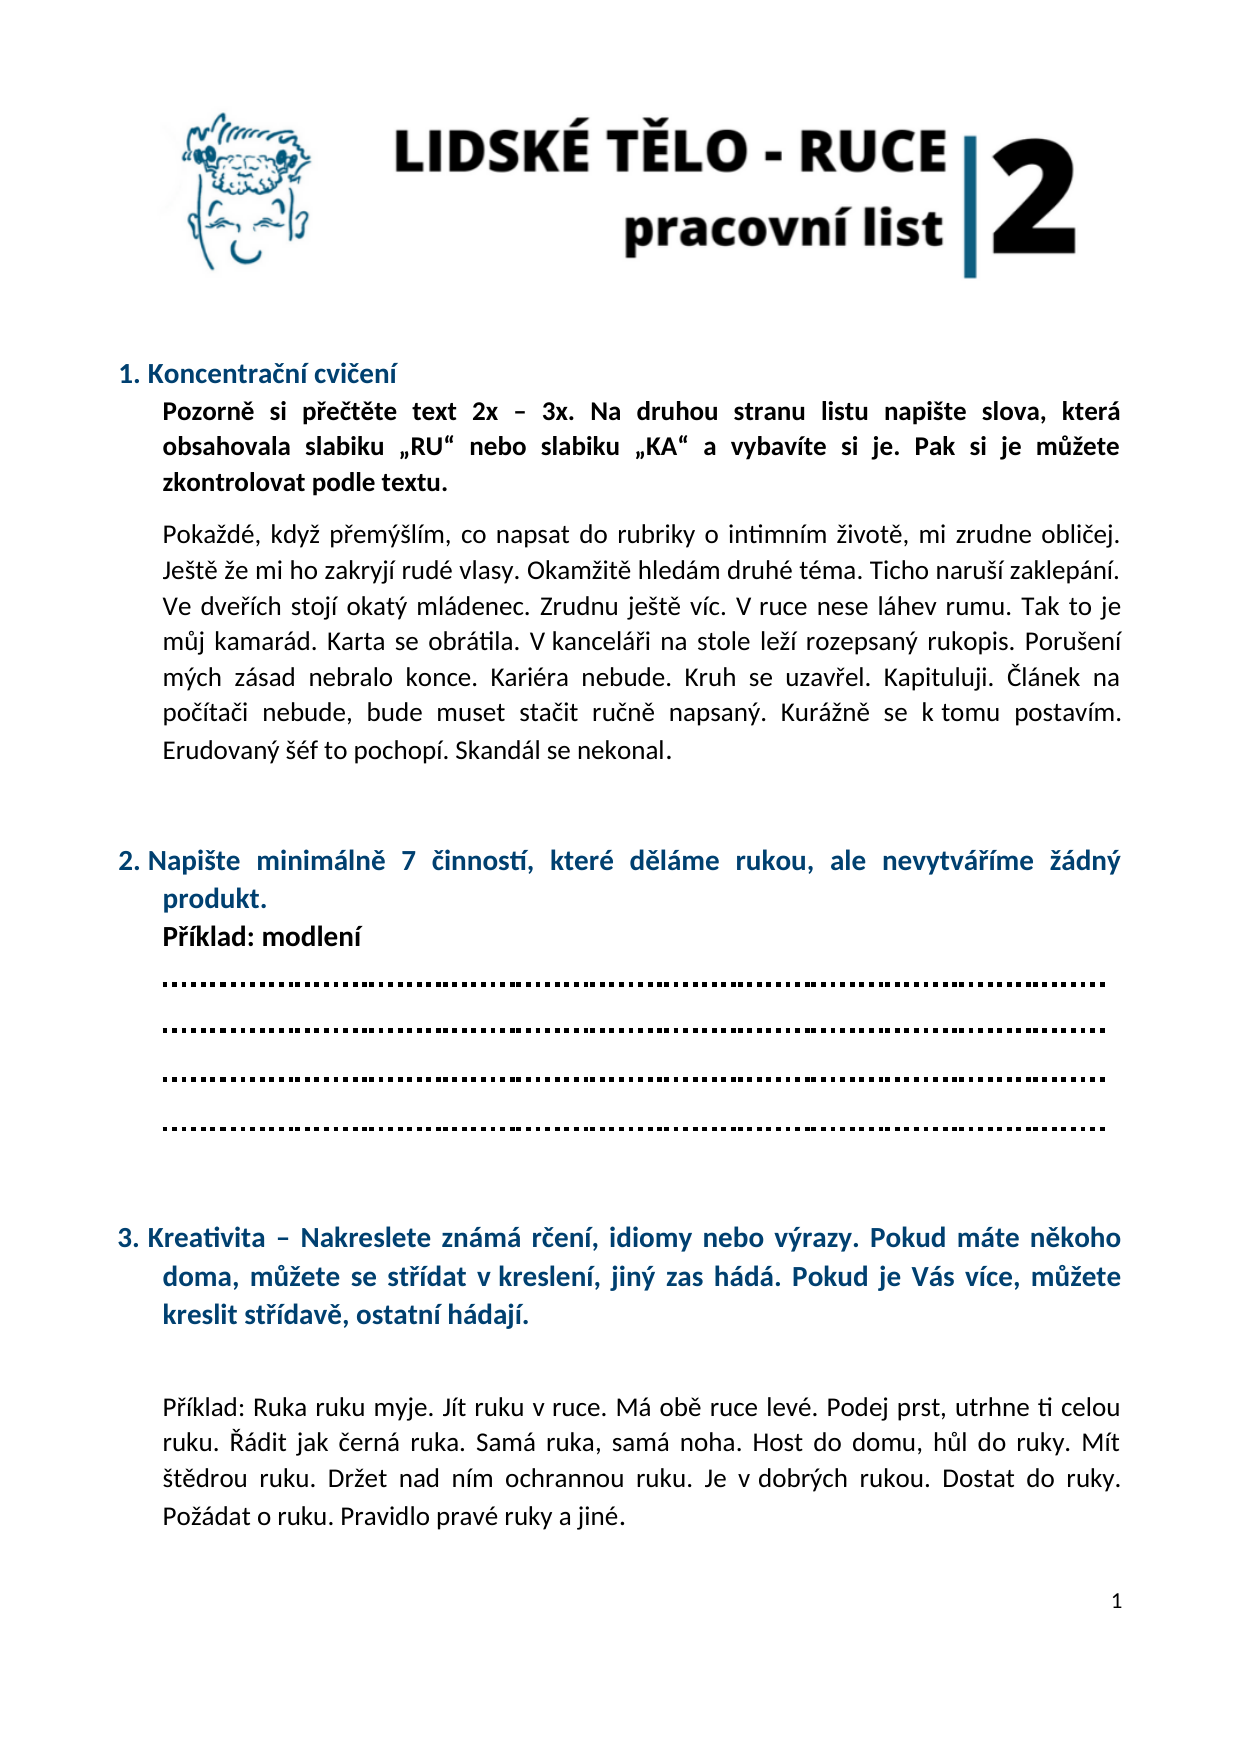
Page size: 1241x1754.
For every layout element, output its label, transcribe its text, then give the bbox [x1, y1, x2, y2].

list Napište minimálně 7 činností, které děláme rukou, ale nevytváříme žádný produkt. [118, 842, 1122, 916]
list Pozorně si přečtěte text 2x – 3x. Na druhou stranu listu napište slova, která obsahovala slabiku „RU“ nebo slabiku „KA“ a vybavíte si je. Pak si je můžete zkontrolovat podle textu. [162, 394, 1122, 498]
list Příklad: modlení [162, 918, 1122, 954]
list Kreativita – Nakreslete známá rčení, idiomy nebo výrazy. Pokud máte někoho doma, můžete se střídat v kreslení, jiný zas hádá. Pokud je Vás více, můžete kreslit střídavě, ostatní hádají. [117, 1219, 1122, 1332]
picture [147, 73, 1092, 282]
text Příklad: Ruka ruku myje. Jít ruku v ruce. Má obě ruce levé. Podej prst, utrhne ti celou ruku. Řádit jak černá ruka. Samá ruka, samá noha. Host do domu, hůl do ruky. Mít štědrou ruku. Držet nad ním ochrannou ruku. Je v dobrých rukou. Dostat do ruky. Požádat o ruku. Pravidlo pravé ruky a jiné. [162, 1390, 1122, 1533]
text Pokaždé, když přemýšlím, co napsat do rubriky o intimním životě, mi zrudne obličej. Ještě že mi ho zakryjí rudé vlasy. Okamžitě hledám druhé téma. Ticho naruší zaklepání. Ve dveřích stojí okatý mládenec. Zrudnu ještě víc. V ruce nese láhev rumu. Tak to je můj kamarád. Karta se obrátila. V kanceláři na stole leží rozepsaný rukopis. Porušení mých zásad nebralo konce. Kariéra nebude. Kruh se uzavřel. Kapituluji. Článek na počítači nebude, bude muset stačit ručně napsaný. Kurážně se k tomu postavím. Erudovaný šéf to pochopí. Skandál se nekonal. [162, 517, 1122, 767]
list Koncentrační cvičení [118, 356, 1122, 391]
